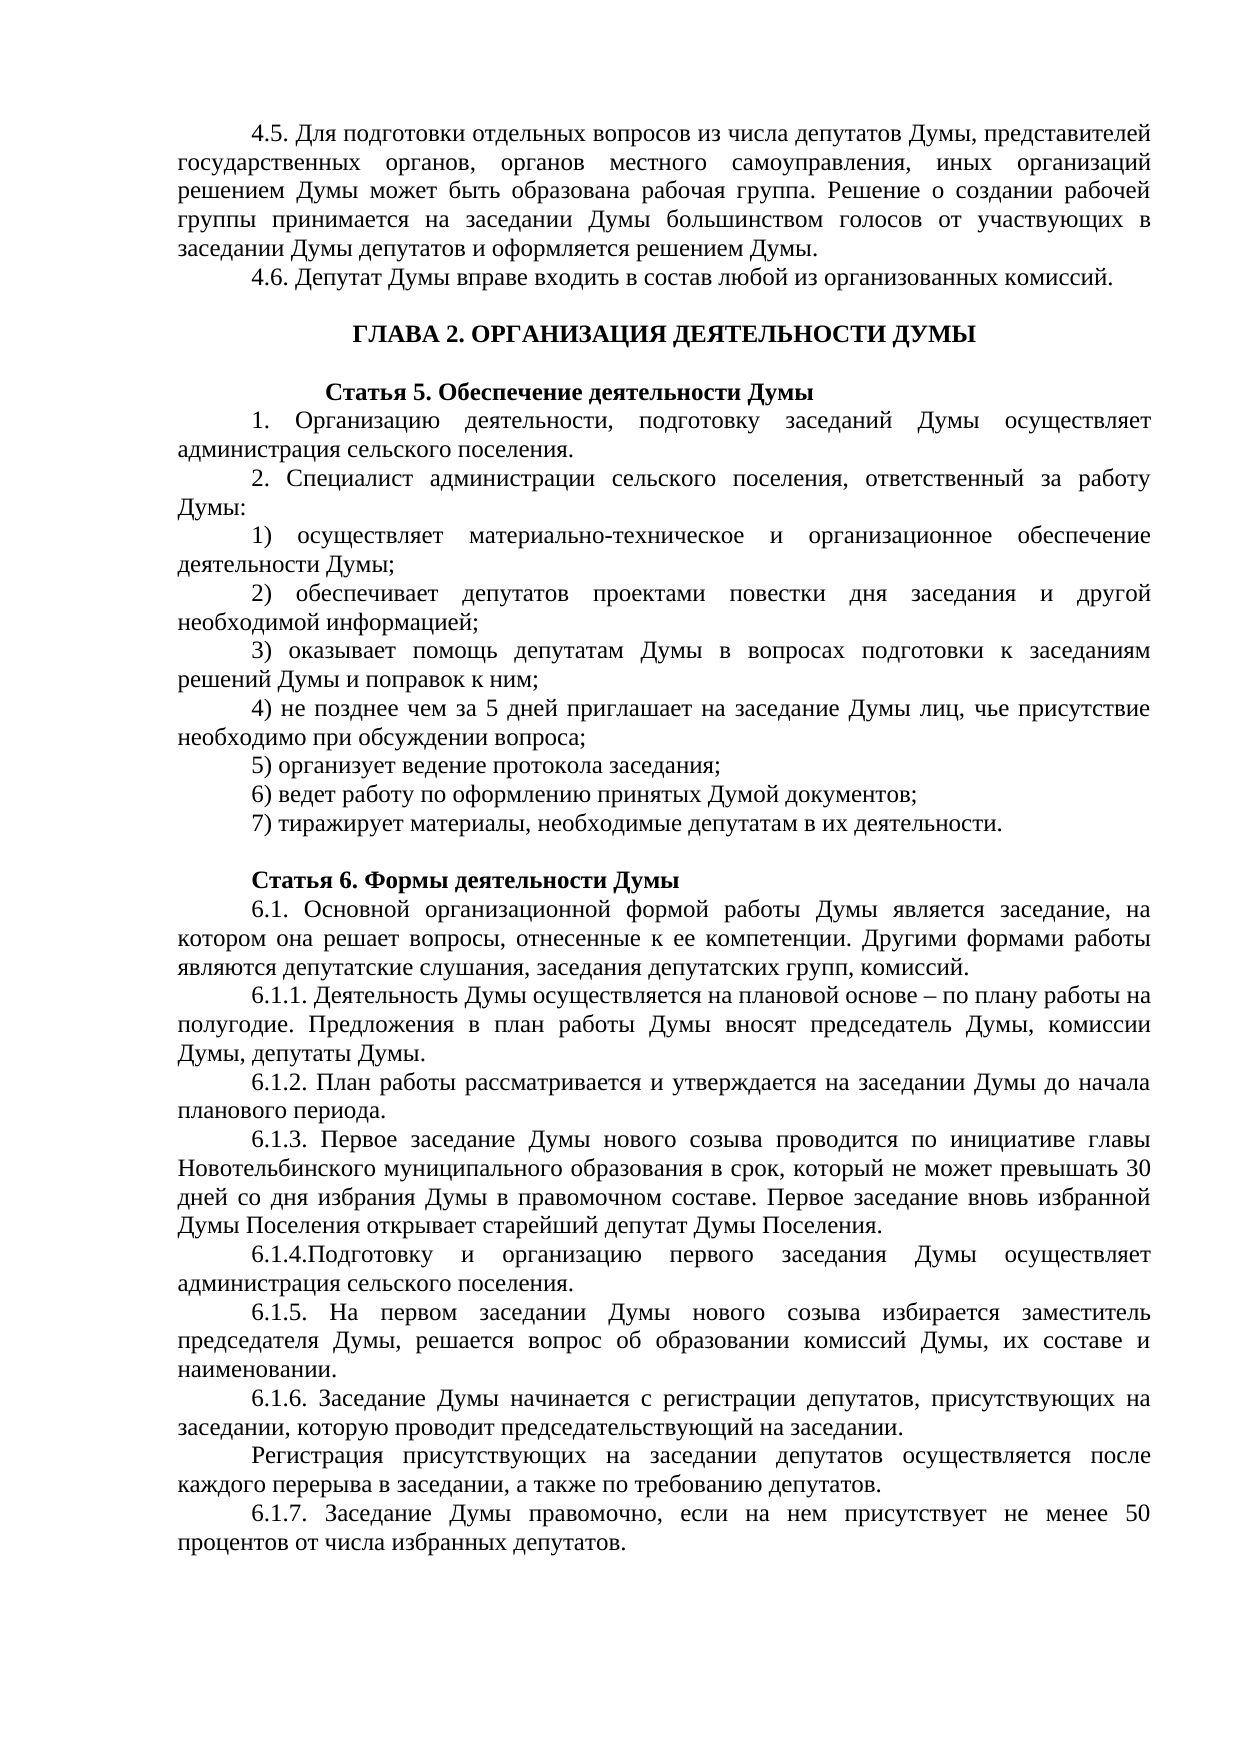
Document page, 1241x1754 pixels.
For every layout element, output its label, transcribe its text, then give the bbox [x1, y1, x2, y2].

text 7) тиражирует материалы, необходимые депутатам в их деятельности. [177, 808, 1152, 837]
text 6.1.5. На первом заседании Думы нового созыва избирается заместитель председателя Думы, решается вопрос об образовании комиссий Думы, их составе и наименовании. [177, 1297, 1152, 1383]
text 6.1.3. Первое заседание Думы нового созыва проводится по инициативе главы Новотельбинского муниципального образования в срок, который не может превышать 30 дней со дня избрания Думы в правомочном составе. Первое заседание вновь избранной Думы Поселения открывает старейший депутат Думы Поселения. [177, 1124, 1152, 1239]
text 6.1. Основной организационной формой работы Думы является заседание, на котором она решает вопросы, отнесенные к ее компетенции. Другими формами работы являются депутатские слушания, заседания депутатских групп, комиссий. [177, 894, 1152, 981]
text 6.1.4.Подготовку и организацию первого заседания Думы осуществляет администрация сельского поселения. [177, 1239, 1152, 1297]
text 6.1.7. Заседание Думы правомочно, если на нем присутствует не менее 50 процентов от числа избранных депутатов. [177, 1498, 1152, 1556]
text 1. Организацию деятельности, подготовку заседаний Думы осуществляет администрация сельского поселения. [177, 406, 1152, 463]
text 4.5. Для подготовки отдельных вопросов из числа депутатов Думы, представителей государственных органов, органов местного самоуправления, иных организаций решением Думы может быть образована рабочая группа. Решение о создании рабочей группы принимается на заседании Думы большинством голосов от участвующих в заседании Думы депутатов и оформляется решением Думы. [177, 118, 1152, 262]
text Статья 5. Обеспечение деятельности Думы [177, 377, 1152, 406]
text 6.1.2. План работы рассматривается и утверждается на заседании Думы до начала планового периода. [177, 1067, 1152, 1124]
text Регистрация присутствующих на заседании депутатов осуществляется после каждого перерыва в заседании, а также по требованию депутатов. [177, 1441, 1152, 1498]
text 6.1.1. Деятельность Думы осуществляется на плановой основе – по плану работы на полугодие. Предложения в план работы Думы вносят председатель Думы, комиссии Думы, депутаты Думы. [177, 981, 1152, 1067]
text 1) осуществляет материально-техническое и организационное обеспечение деятельности Думы; [177, 521, 1152, 578]
text ГЛАВА 2. ОРГАНИЗАЦИЯ ДЕЯТЕЛЬНОСТИ ДУМЫ [177, 319, 1152, 348]
text 2. Специалист администрации сельского поселения, ответственный за работу Думы: [177, 463, 1152, 521]
text 6) ведет работу по оформлению принятых Думой документов; [177, 779, 1152, 808]
text 6.1.6. Заседание Думы начинается с регистрации депутатов, присутствующих на заседании, которую проводит председательствующий на заседании. [177, 1383, 1152, 1441]
text 5) организует ведение протокола заседания; [177, 751, 1152, 779]
text 4) не позднее чем за 5 дней приглашает на заседание Думы лиц, чье присутствие необходимо при обсуждении вопроса; [177, 693, 1152, 751]
text Статья 6. Формы деятельности Думы [177, 866, 1152, 894]
text 3) оказывает помощь депутатам Думы в вопросах подготовки к заседаниям решений Думы и поправок к ним; [177, 636, 1152, 693]
text 4.6. Депутат Думы вправе входить в состав любой из организованных комиссий. [177, 262, 1152, 291]
text 2) обеспечивает депутатов проектами повестки дня заседания и другой необходимой информацией; [177, 578, 1152, 636]
